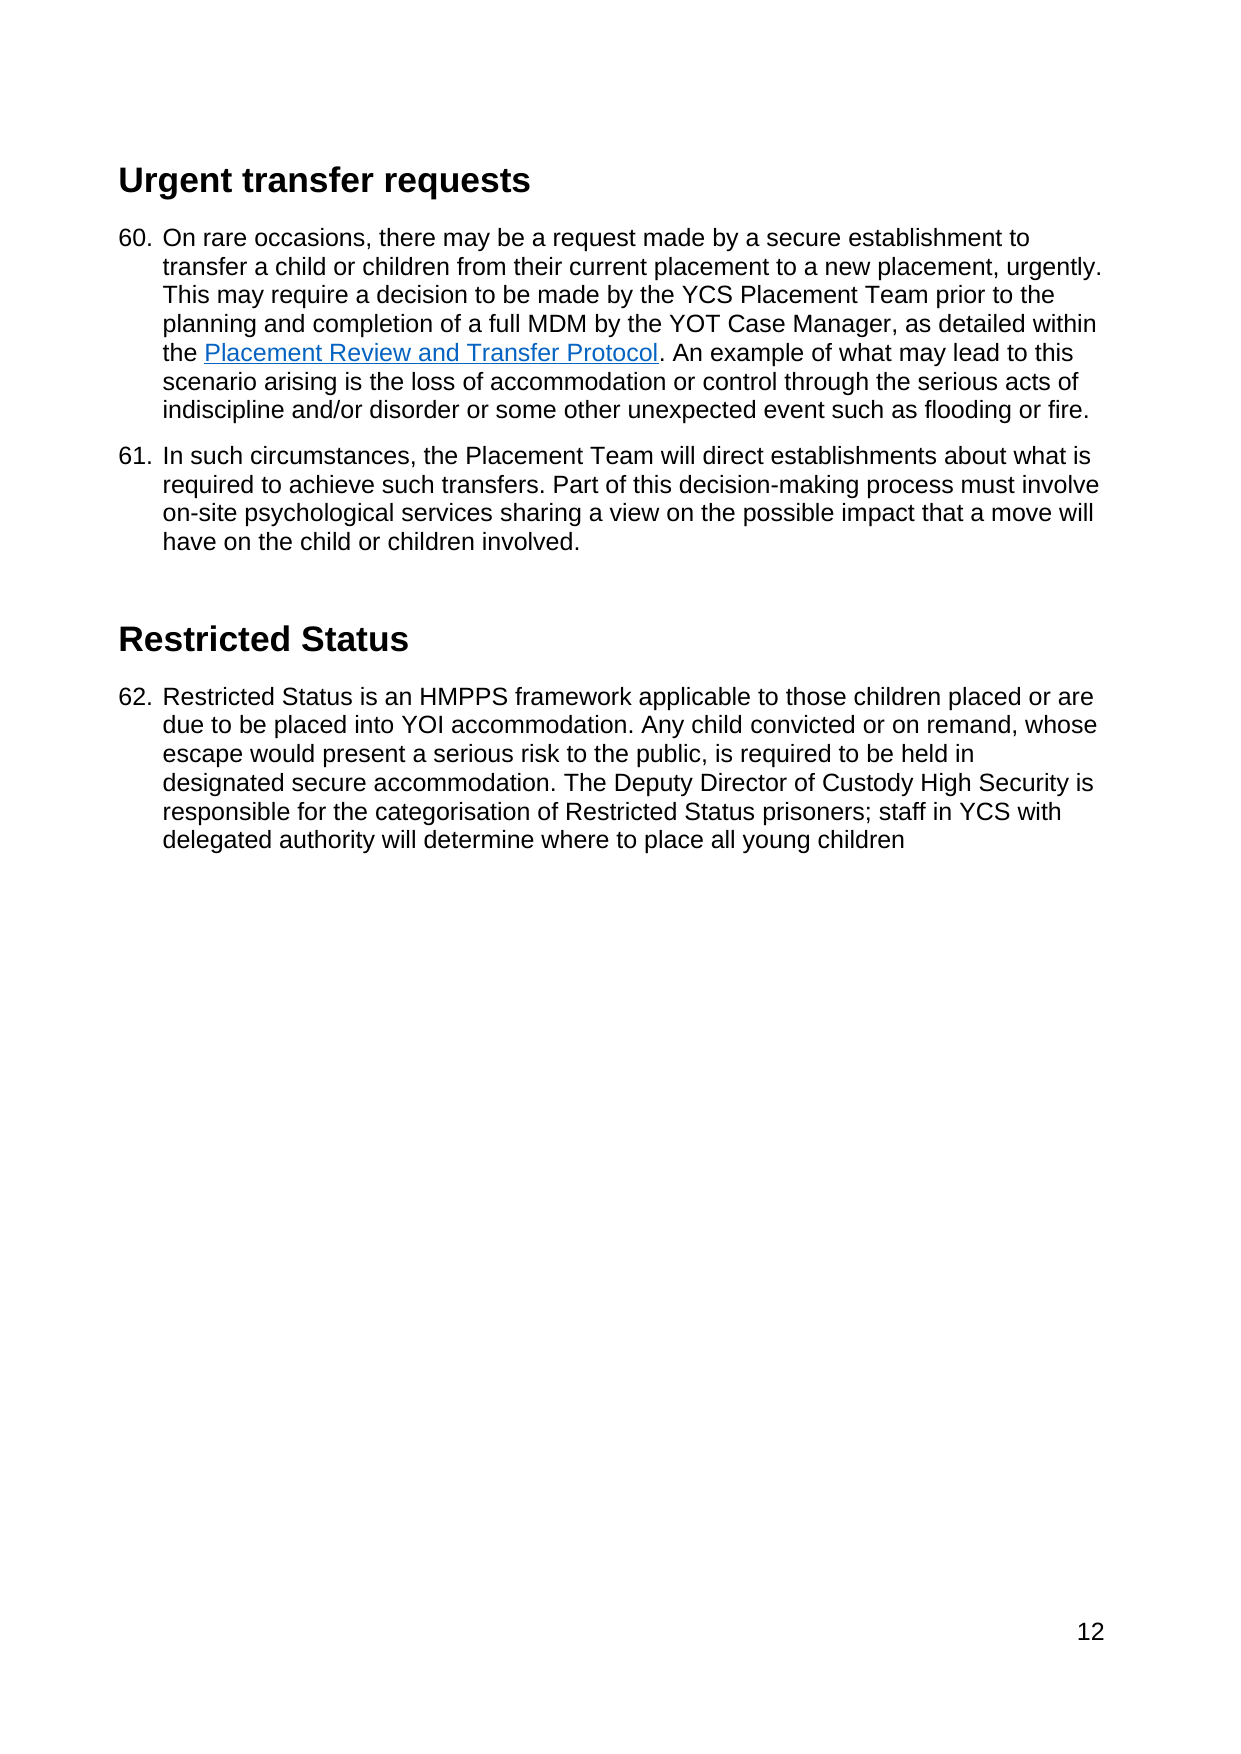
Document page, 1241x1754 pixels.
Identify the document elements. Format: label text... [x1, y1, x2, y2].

subtitle Restricted Status [118, 618, 1104, 659]
subtitle Urgent transfer requests [118, 159, 1104, 200]
list On rare occasions, there may be a request made by a secure establishment to transfer a child or children from their current placement to a new placement, urgently. This may require a decision to be made by the YCS Placement Team prior to the planning and completion of a full MDM by the YOT Case Manager, as detailed within the Placement Review and Transfer Protocol. An example of what may lead to this scenario arising is the loss of accommodation or control through the serious acts of indiscipline and/or disorder or some other unexpected event such as flooding or fire. [118, 223, 1104, 424]
list Restricted Status is an HMPPS framework applicable to those children placed or are due to be placed into YOI accommodation. Any child convicted or on remand, whose escape would present a serious risk to the public, is required to be held in designated secure accommodation. The Deputy Director of Custody High Security is responsible for the categorisation of Restricted Status prisoners; staff in YCS with delegated authority will determine where to place all young children [118, 682, 1104, 854]
list In such circumstances, the Placement Team will direct establishments about what is required to achieve such transfers. Part of this decision-making process must involve on-site psychological services sharing a view on the possible impact that a move will have on the child or children involved. [118, 441, 1104, 556]
